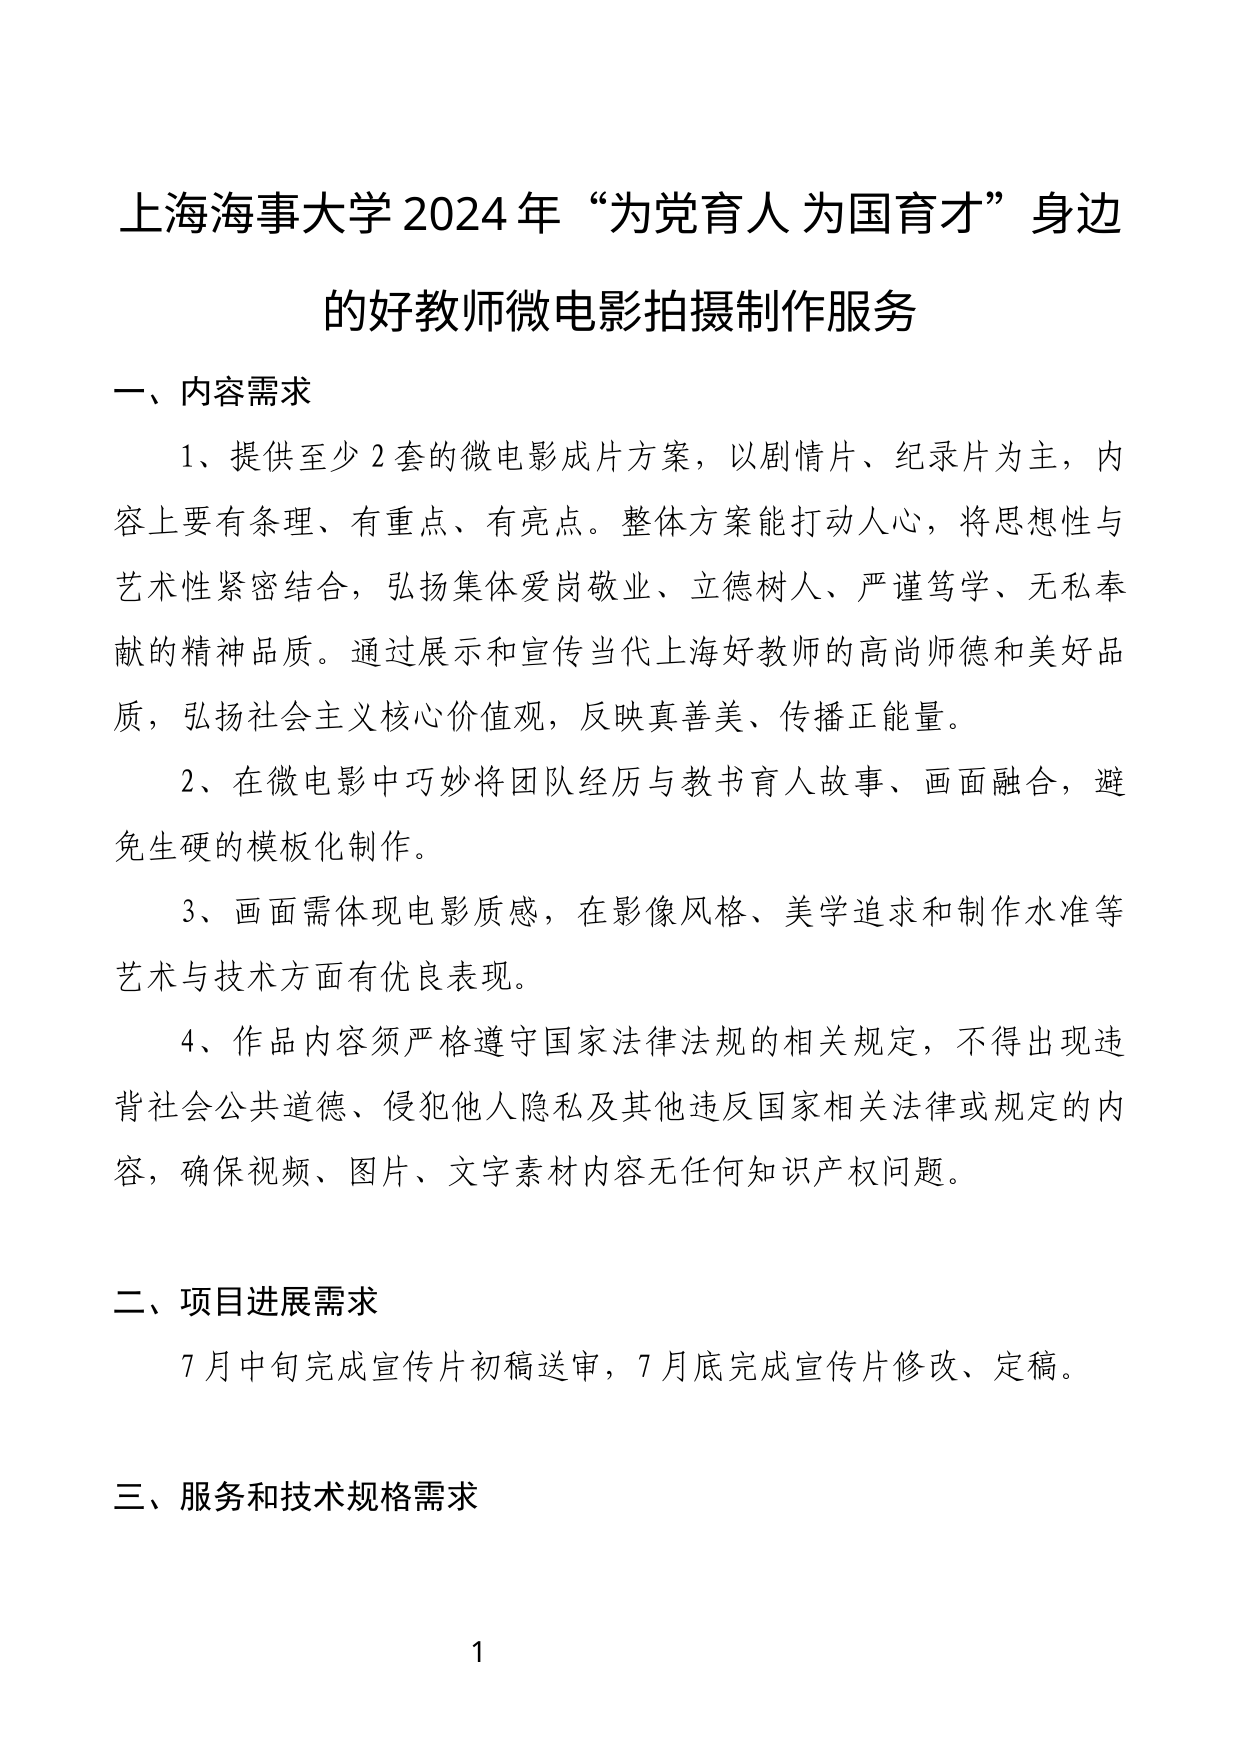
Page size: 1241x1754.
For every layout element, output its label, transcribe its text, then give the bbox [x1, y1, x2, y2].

list 一、内容需求 [112, 357, 1128, 422]
list 二、项目进展需求 [112, 1267, 1128, 1332]
list 1、提供至少2套的微电影成片方案，以剧情片、纪录片为主，内容上要有条理、有重点、有亮点。整体方案能打动人心，将思想性与艺术性紧密结合，弘扬集体爱岗敬业、立德树人、严谨笃学、无私奉献的精神品质。通过展示和宣传当代上海好教师的高尚师德和美好品质，弘扬社会主义核心价值观，反映真善美、传播正能量。 [112, 422, 1128, 747]
text 上海海事大学2024年“为党育人 为国育才”身边的好教师微电影拍摄制作服务 [112, 162, 1128, 357]
list 7月中旬完成宣传片初稿送审，7月底完成宣传片修改、定稿。 [112, 1332, 1128, 1397]
list 三、服务和技术规格需求 [112, 1462, 1128, 1527]
list 3、画面需体现电影质感，在影像风格、美学追求和制作水准等艺术与技术方面有优良表现。 [112, 877, 1128, 1007]
list 4、作品内容须严格遵守国家法律法规的相关规定，不得出现违背社会公共道德、侵犯他人隐私及其他违反国家相关法律或规定的内容，确保视频、图片、文字素材内容无任何知识产权问题。 [112, 1007, 1128, 1202]
list 2、在微电影中巧妙将团队经历与教书育人故事、画面融合，避免生硬的模板化制作。 [112, 747, 1128, 877]
